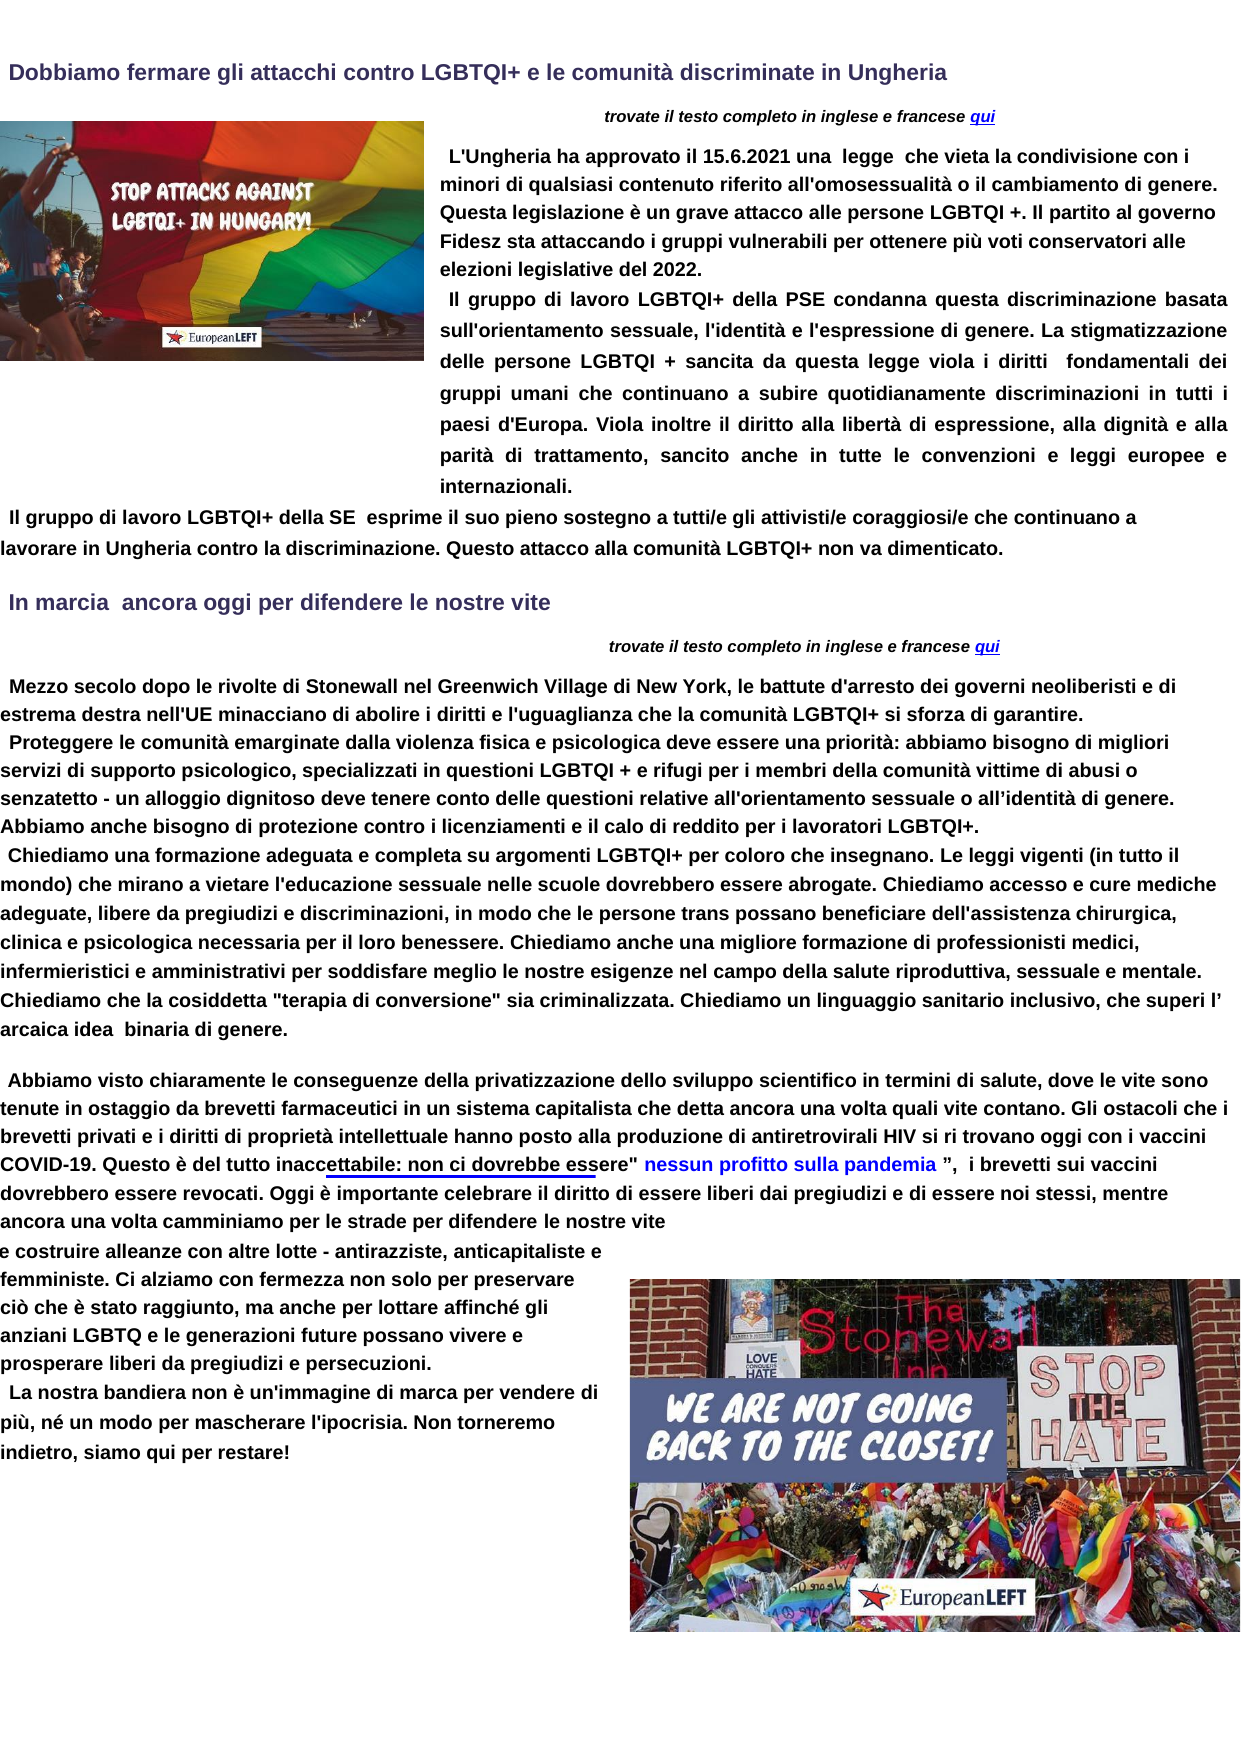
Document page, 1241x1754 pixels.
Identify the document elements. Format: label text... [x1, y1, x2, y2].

text trovate il testo completo in inglese e francese qui [604, 637, 1239, 656]
text Chiediamo una formazione adeguata e completa su argomenti LGBTQI+ per coloro che insegnano. Le leggi vigenti (in tutto il mondo) che mirano a vietare l'educazione sessuale nelle scuole dovrebbero essere abrogate. Chiediamo accesso e cure mediche adeguate, libere da pregiudizi e discriminazioni, in modo che le persone trans possano beneficiare dell'assistenza chirurgica, clinica e psicologica necessaria per il loro benessere. Chiediamo anche una migliore formazione di professionisti medici, infermieristici e amministrativi per soddisfare meglio le nostre esigenze nel campo della salute riproduttiva, sessuale e mentale. Chiediamo che la cosiddetta "terapia di conversione" sia criminalizzata. Chiediamo un linguaggio sanitario inclusivo, che superi l’ arcaica idea binaria di genere. [0, 844, 1231, 1041]
text Il gruppo di lavoro LGBTQI+ della PSE condanna questa discriminazione basata sull'orientamento sessuale, l'identità e l'espressione di genere. La stigmatizzazione delle persone LGBTQI + sancita da questa legge viola i diritti fondamentali dei gruppi umani che continuano a subire quotidianamente discriminazioni in tutti i paesi d'Europa. Viola inoltre il diritto alla libertà di espressione, alla dignità e alla parità di trattamento, sancito anche in tutte le convenzioni e leggi europee e internazionali. [439, 288, 1229, 497]
text Proteggere le comunità emarginate dalla violenza fisica e psicologica deve essere una priorità: abbiamo bisogno di migliori servizi di supporto psicologico, specializzati in questioni LGBTQI + e rifugi per i membri della comunità vittime di abusi o senzatetto - un alloggio dignitoso deve tenere conto delle questioni relative all'orientamento sessuale o all’identità di genere. Abbiamo anche bisogno di protezione contro i licenziamenti e il calo di reddito per i lavoratori LGBTQI+. [0, 731, 1237, 838]
text Abbiamo visto chiaramente le conseguenze della privatizzazione dello sviluppo scientifico in termini di salute, dove le vite sono tenute in ostaggio da brevetti farmaceutici in un sistema capitalista che detta ancora una volta quali vite contano. Gli ostacoli che i brevetti privati e i diritti di proprietà intellettuale hanno posto alla produzione di antiretrovirali HIV si ri trovano oggi con i vaccini COVID-19. Questo è del tutto inaccettabile: non ci dovrebbe essere" nessun profitto sulla pandemia ”, i brevetti sui vaccini dovrebbero essere revocati. Oggi è importante celebrare il diritto di essere liberi dai pregiudizi e di essere noi stessi, mentre ancora una volta camminiamo per le strade per difendere le nostre vite [0, 1069, 1239, 1232]
text La nostra bandiera non è un'immagine di marca per vendere di più, né un modo per mascherare l'ipocrisia. Non torneremo indietro, siamo qui per restare! [0, 1381, 610, 1463]
picture [629, 1279, 1241, 1632]
text Il gruppo di lavoro LGBTQI+ della SE esprime il suo pieno sostegno a tutti/e gli attivisti/e coraggiosi/e che continuano a lavorare in Ungheria contro la discriminazione. Questo attacco alla comunità LGBTQI+ non va dimenticato. [0, 506, 1179, 559]
text e costruire alleanze con altre lotte - antirazziste, anticapitaliste e femministe. Ci alziamo con fermezza non solo per preservare ciò che è stato raggiunto, ma anche per lottare affinché gli anziani LGBTQ e le generazioni future possano vivere e prosperare liberi da pregiudizi e persecuzioni. [0, 1240, 608, 1375]
text Dobbiamo fermare gli attacchi contro LGBTQI+ e le comunità discriminate in Ungheria [8, 58, 1239, 85]
text In marcia ancora oggi per difendere le nostre vite [8, 588, 1239, 615]
picture [0, 121, 424, 361]
text trovate il testo completo in inglese e francese qui [604, 107, 1239, 126]
text L'Ungheria ha approvato il 15.6.2021 una legge che vieta la condivisione con i minori di qualsiasi contenuto riferito all'omosessualità o il cambiamento di genere. Questa legislazione è un grave attacco alle persone LGBTQI +. Il partito al governo Fidesz sta attaccando i gruppi vulnerabili per ottenere più voti conservatori alle elezioni legislative del 2022. [439, 144, 1225, 281]
text Mezzo secolo dopo le rivolte di Stonewall nel Greenwich Village di New York, le battute d'arresto dei governi neoliberisti e di estrema destra nell'UE minacciano di abolire i diritti e l'uguaglianza che la comunità LGBTQI+ si sforza di garantire. [0, 675, 1237, 726]
